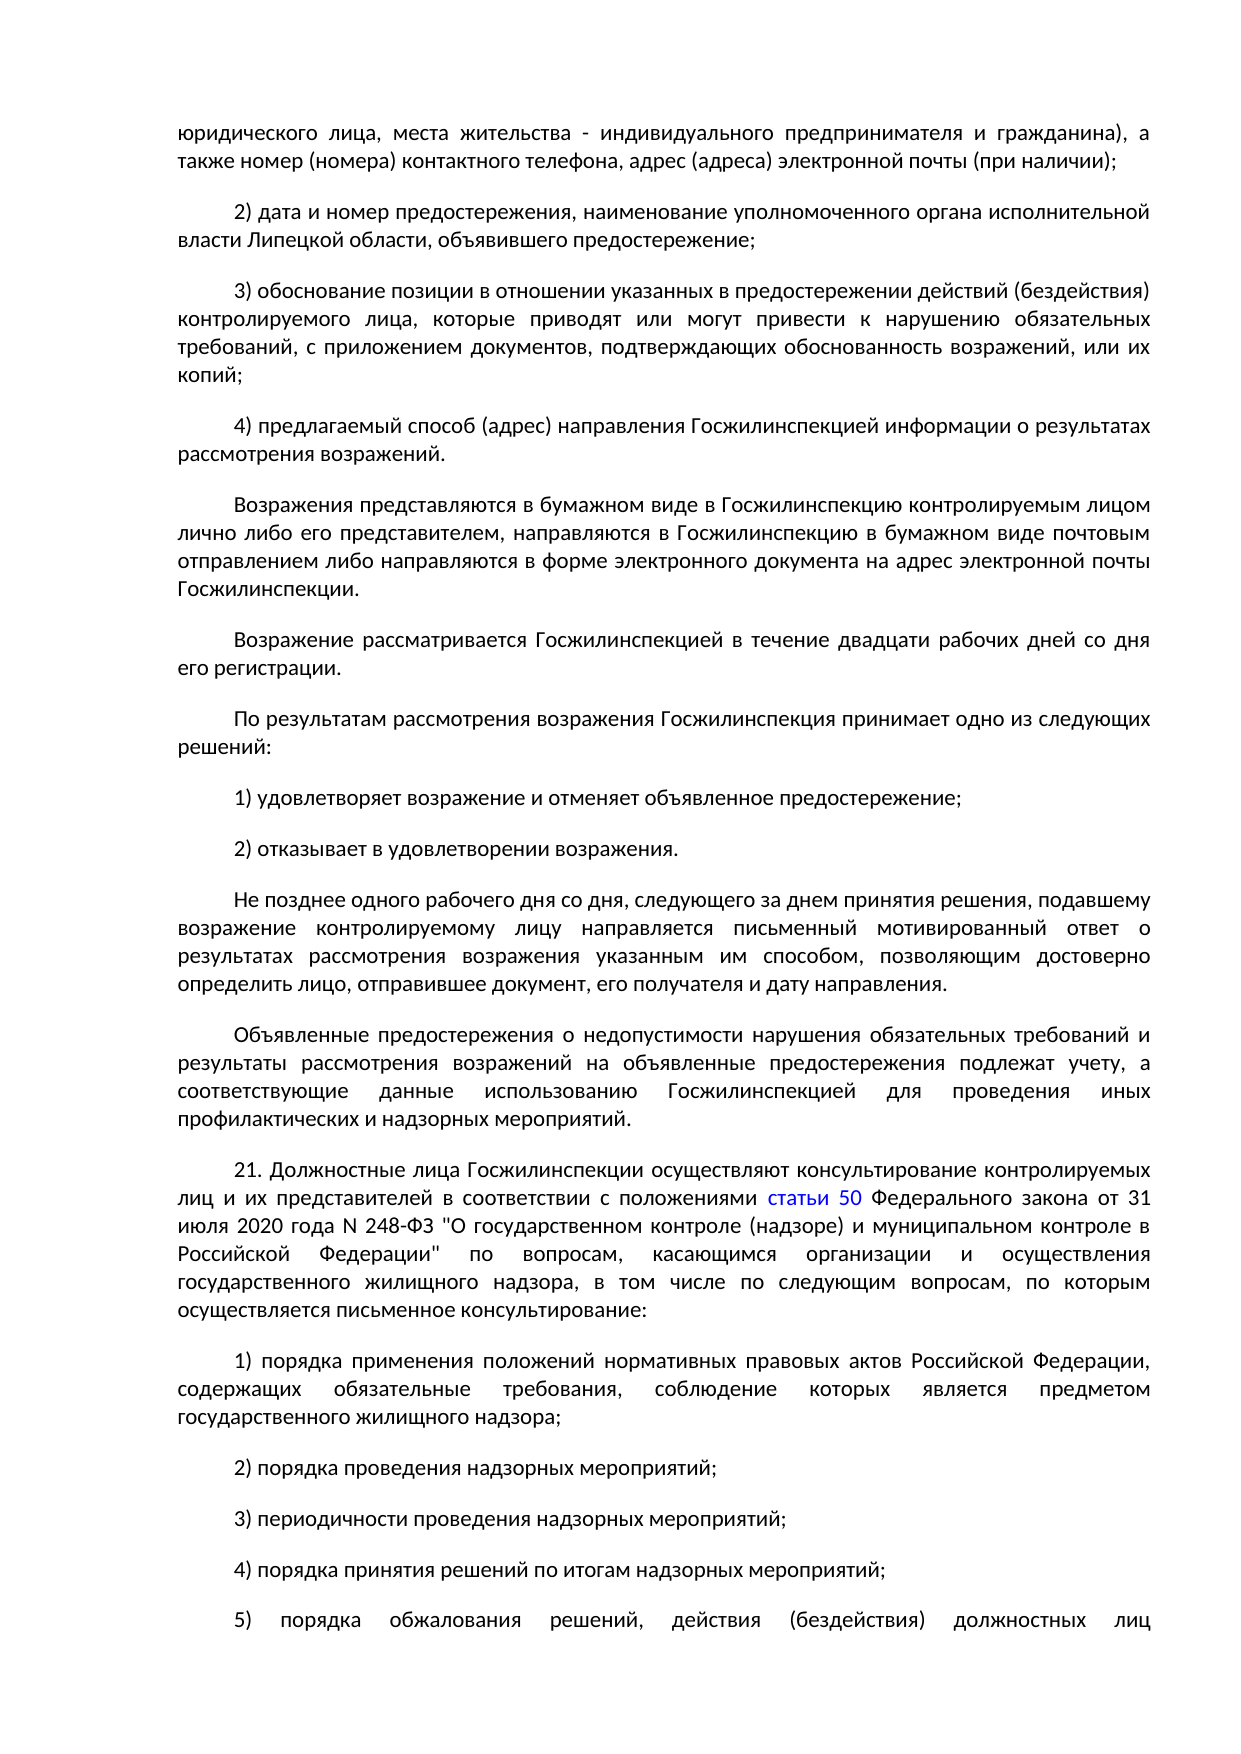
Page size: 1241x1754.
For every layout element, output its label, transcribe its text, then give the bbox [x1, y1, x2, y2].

text По результатам рассмотрения возражения Госжилинспекция принимает одно из следующих решений: [177, 704, 1152, 760]
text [177, 118, 1152, 174]
text 3) периодичности проведения надзорных мероприятий; [177, 1504, 1152, 1532]
text Возражение рассматривается Госжилинспекцией в течение двадцати рабочих дней со дня его регистрации. [177, 625, 1152, 681]
text 2) отказывает в удовлетворении возражения. [177, 834, 1152, 862]
text 4) предлагаемый способ (адрес) направления Госжилинспекцией информации о результатах рассмотрения возражений. [177, 411, 1152, 467]
text 2) дата и номер предостережения, наименование уполномоченного органа исполнительной власти Липецкой области, объявившего предостережение; [177, 197, 1152, 253]
text 3) обоснование позиции в отношении указанных в предостережении действий (бездействия) контролируемого лица, которые приводят или могут привести к нарушению обязательных требований, с приложением документов, подтверждающих обоснованность возражений, или их копий; [177, 276, 1152, 388]
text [177, 1606, 1152, 1634]
text Не позднее одного рабочего дня со дня, следующего за днем принятия решения, подавшему возражение контролируемому лицу направляется письменный мотивированный ответ о результатах рассмотрения возражения указанным им способом, позволяющим достоверно определить лицо, отправившее документ, его получателя и дату направления. [177, 885, 1152, 997]
text Объявленные предостережения о недопустимости нарушения обязательных требований и результаты рассмотрения возражений на объявленные предостережения подлежат учету, а соответствующие данные использованию Госжилинспекцией для проведения иных профилактических и надзорных мероприятий. [177, 1020, 1152, 1132]
text 2) порядка проведения надзорных мероприятий; [177, 1453, 1152, 1481]
text 1) удовлетворяет возражение и отменяет объявленное предостережение; [177, 783, 1152, 811]
text 1) порядка применения положений нормативных правовых актов Российской Федерации, содержащих обязательные требования, соблюдение которых является предметом государственного жилищного надзора; [177, 1346, 1152, 1430]
text Возражения представляются в бумажном виде в Госжилинспекцию контролируемым лицом лично либо его представителем, направляются в Госжилинспекцию в бумажном виде почтовым отправлением либо направляются в форме электронного документа на адрес электронной почты Госжилинспекции. [177, 490, 1152, 602]
text 21. Должностные лица Госжилинспекции осуществляют консультирование контролируемых лиц и их представителей в соответствии с положениями статьи 50 Федерального закона от 31 июля 2020 года N 248-ФЗ "О государственном контроле (надзоре) и муниципальном контроле в Российской Федерации" по вопросам, касающимся организации и осуществления государственного жилищного надзора, в том числе по следующим вопросам, по которым осуществляется письменное консультирование: [177, 1155, 1152, 1323]
text 4) порядка принятия решений по итогам надзорных мероприятий; [177, 1555, 1152, 1583]
